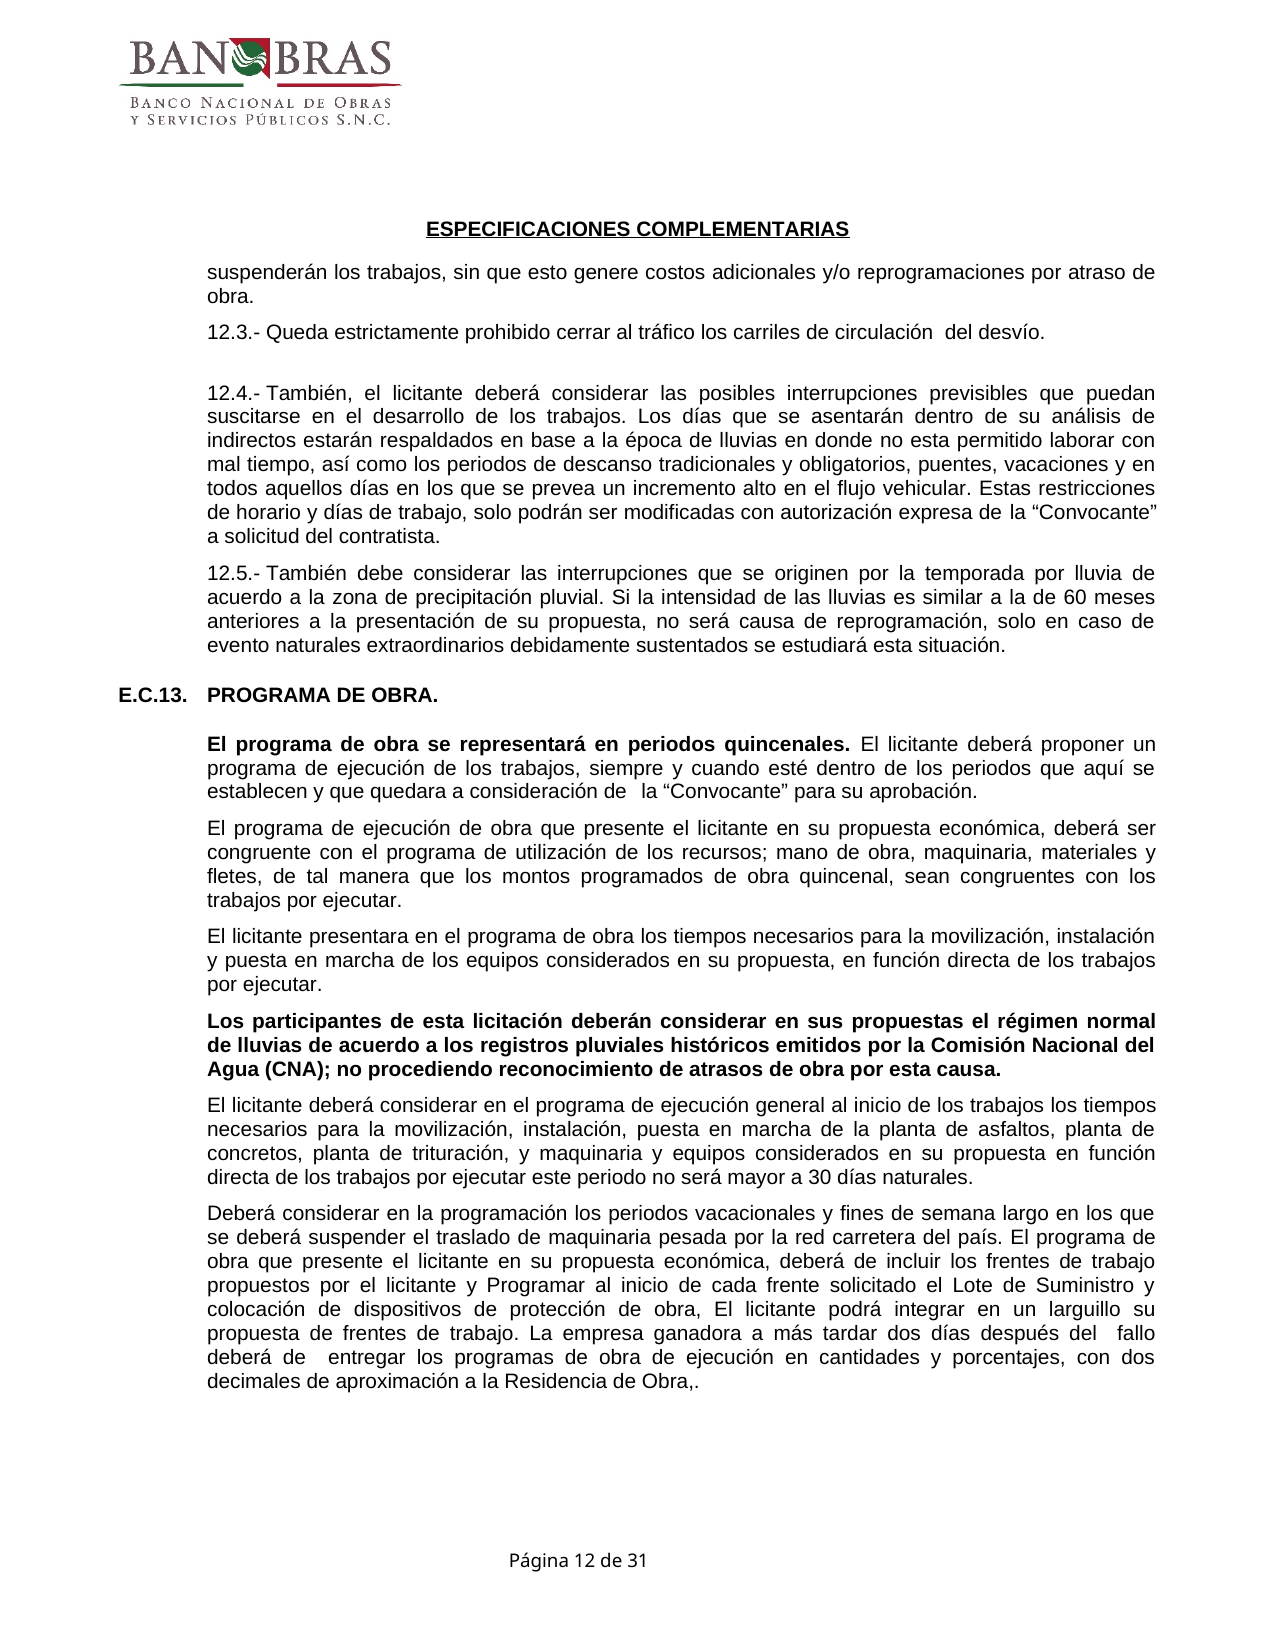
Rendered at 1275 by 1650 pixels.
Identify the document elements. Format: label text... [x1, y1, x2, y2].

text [207, 259, 1157, 307]
text Los participantes de esta licitación deberán considerar en sus propuestas el régimen normal de lluvias de acuerdo a los registros pluviales históricos emitidos por la Comisión Nacional del Agua (CNA); no procediendo reconocimiento de atrasos de obra por esta causa. [207, 1008, 1157, 1080]
picture [117, 36, 404, 127]
text El programa de obra se representará en periodos quincenales. El licitante deberá proponer un programa de ejecución de los trabajos, siempre y cuando esté dentro de los periodos que aquí se establecen y que quedara a consideración de la “Convocante” para su aprobación. [118, 731, 1157, 803]
text 12.4.- También, el licitante deberá considerar las posibles interrupciones previsibles que puedan suscitarse en el desarrollo de los trabajos. Los días que se asentarán dentro de su análisis de indirectos estarán respaldados en base a la época de lluvias en donde no esta permitido laborar con mal tiempo, así como los periodos de descanso tradicionales y obligatorios, puentes, vacaciones y en todos aquellos días en los que se prevea un incremento alto en el flujo vehicular. Estas restricciones de horario y días de trabajo, solo podrán ser modificadas con autorización expresa de la “Convocante” a solicitud del contratista. [207, 380, 1157, 548]
text 12.5.- También debe considerar las interrupciones que se originen por la temporada por lluvia de acuerdo a la zona de precipitación pluvial. Si la intensidad de las lluvias es similar a la de 60 meses anteriores a la presentación de su propuesta, no será causa de reprogramación, solo en caso de evento naturales extraordinarios debidamente sustentados se estudiará esta situación. [207, 561, 1157, 656]
text El licitante deberá considerar en el programa de ejecución general al inicio de los trabajos los tiempos necesarios para la movilización, instalación, puesta en marcha de la planta de asfaltos, planta de concretos, planta de trituración, y maquinaria y equipos considerados en su propuesta en función directa de los trabajos por ejecutar este periodo no será mayor a 30 días naturales. [207, 1093, 1157, 1189]
text El programa de ejecución de obra que presente el licitante en su propuesta económica, deberá ser congruente con el programa de utilización de los recursos; mano de obra, maquinaria, materiales y fletes, de tal manera que los montos programados de obra quincenal, sean congruentes con los trabajos por ejecutar. [118, 816, 1157, 912]
subtitle PROGRAMA DE OBRA. [118, 681, 1163, 706]
text 12.3.- Queda estrictamente prohibido cerrar al tráfico los carriles de circulación del desvío. [207, 320, 1157, 344]
text El licitante presentara en el programa de obra los tiempos necesarios para la movilización, instalación y puesta en marcha de los equipos considerados en su propuesta, en función directa de los trabajos por ejecutar. [207, 924, 1157, 996]
text Deberá considerar en la programación los periodos vacacionales y fines de semana largo en los que se deberá suspender el traslado de maquinaria pesada por la red carretera del país. El programa de obra que presente el licitante en su propuesta económica, deberá de incluir los frentes de trabajo propuestos por el licitante y Programar al inicio de cada frente solicitado el Lote de Suministro y colocación de dispositivos de protección de obra, El licitante podrá integrar en un larguillo su propuesta de frentes de trabajo. La empresa ganadora a más tardar dos días después del fallo deberá de entregar los programas de obra de ejecución en cantidades y porcentajes, con dos decimales de aproximación a la Residencia de Obra,. [207, 1201, 1157, 1393]
